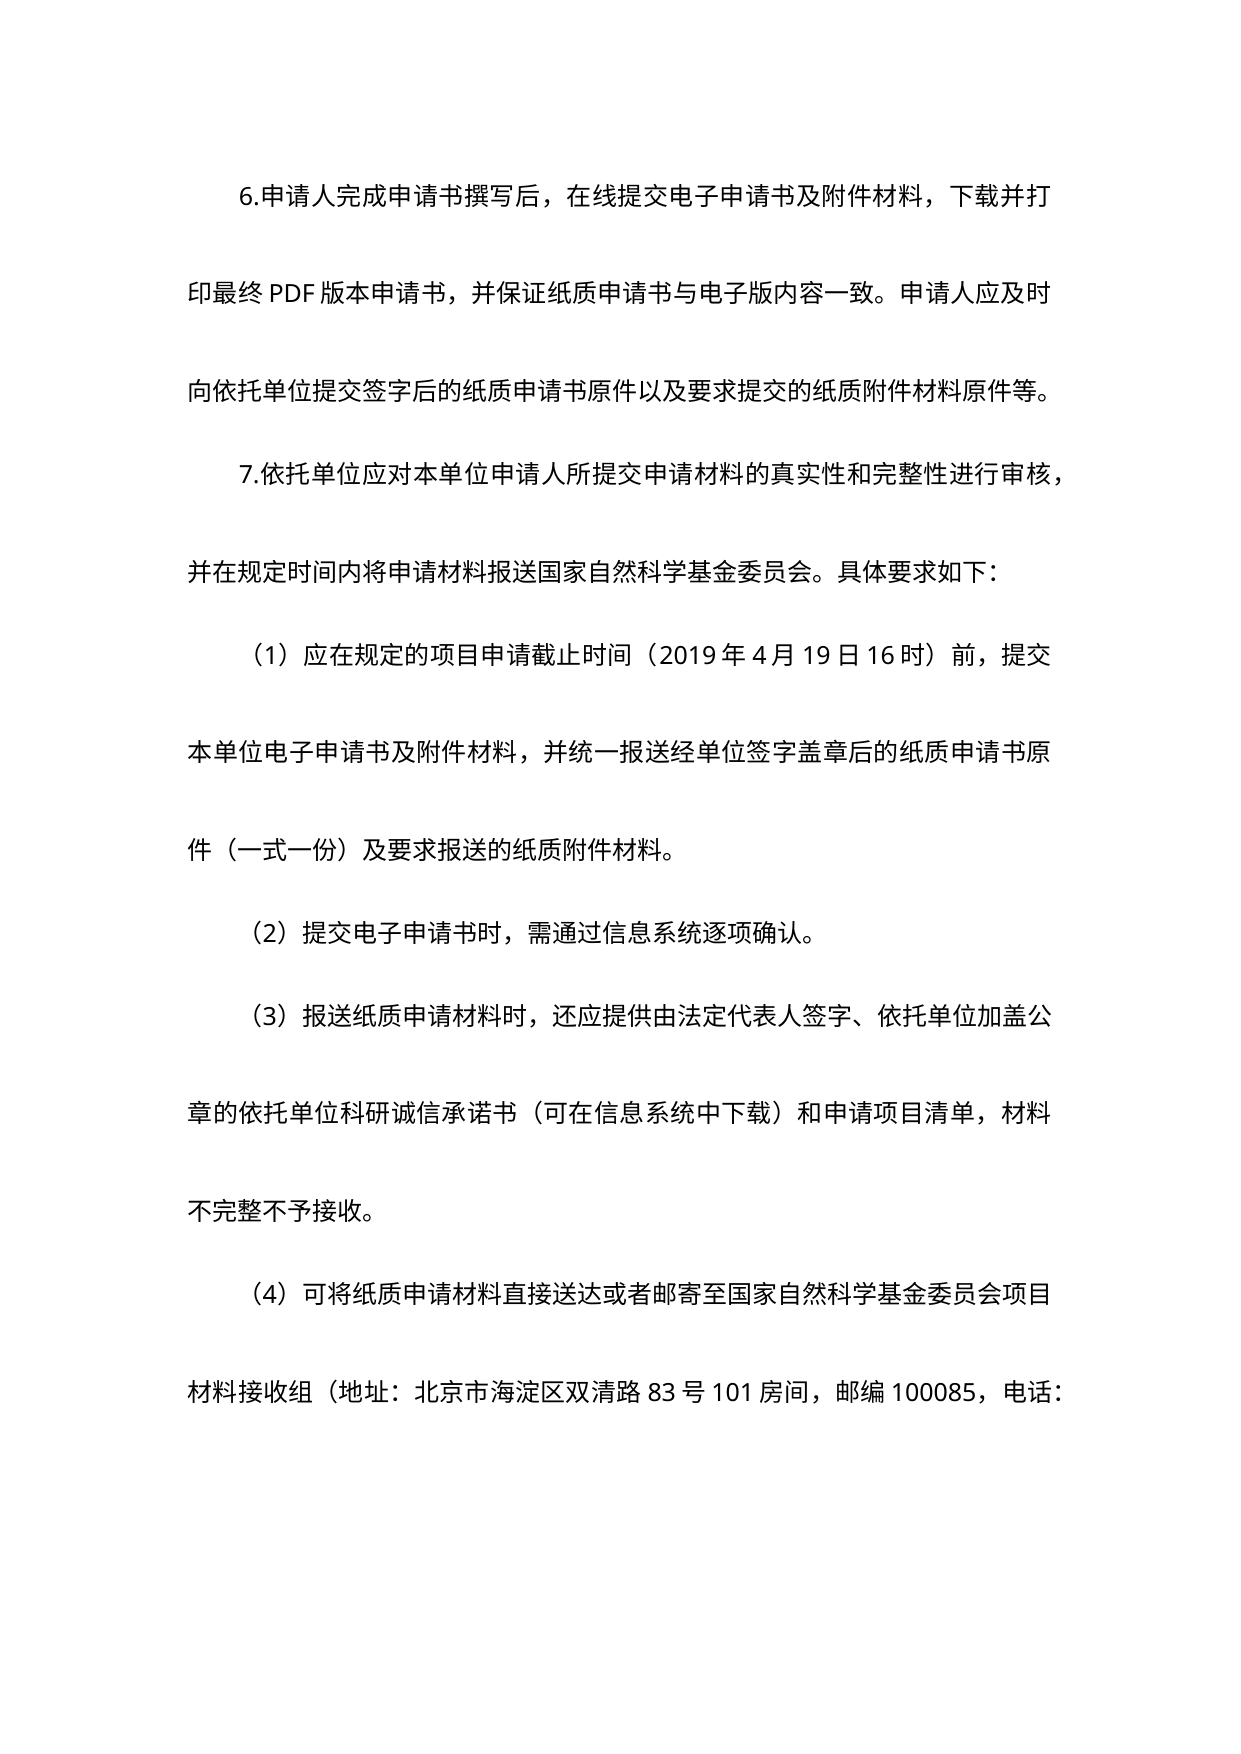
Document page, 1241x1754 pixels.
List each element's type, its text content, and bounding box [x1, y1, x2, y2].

text （1）应在规定的项目申请截止时间（2019年4月19日16时）前，提交本单位电子申请书及附件材料，并统一报送经单位签字盖章后的纸质申请书原件（一式一份）及要求报送的纸质附件材料。 [187, 621, 1053, 881]
text 6.申请人完成申请书撰写后，在线提交电子申请书及附件材料，下载并打印最终PDF版本申请书，并保证纸质申请书与电子版内容一致。申请人应及时向依托单位提交签字后的纸质申请书原件以及要求提交的纸质附件材料原件等。 [187, 162, 1053, 422]
text （2）提交电子申请书时，需通过信息系统逐项确认。 [187, 899, 1053, 964]
text （3）报送纸质申请材料时，还应提供由法定代表人签字、依托单位加盖公章的依托单位科研诚信承诺书（可在信息系统中下载）和申请项目清单，材料不完整不予接收。 [187, 982, 1053, 1242]
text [187, 1260, 1053, 1423]
text 7.依托单位应对本单位申请人所提交申请材料的真实性和完整性进行审核，并在规定时间内将申请材料报送国家自然科学基金委员会。具体要求如下： [187, 440, 1053, 603]
